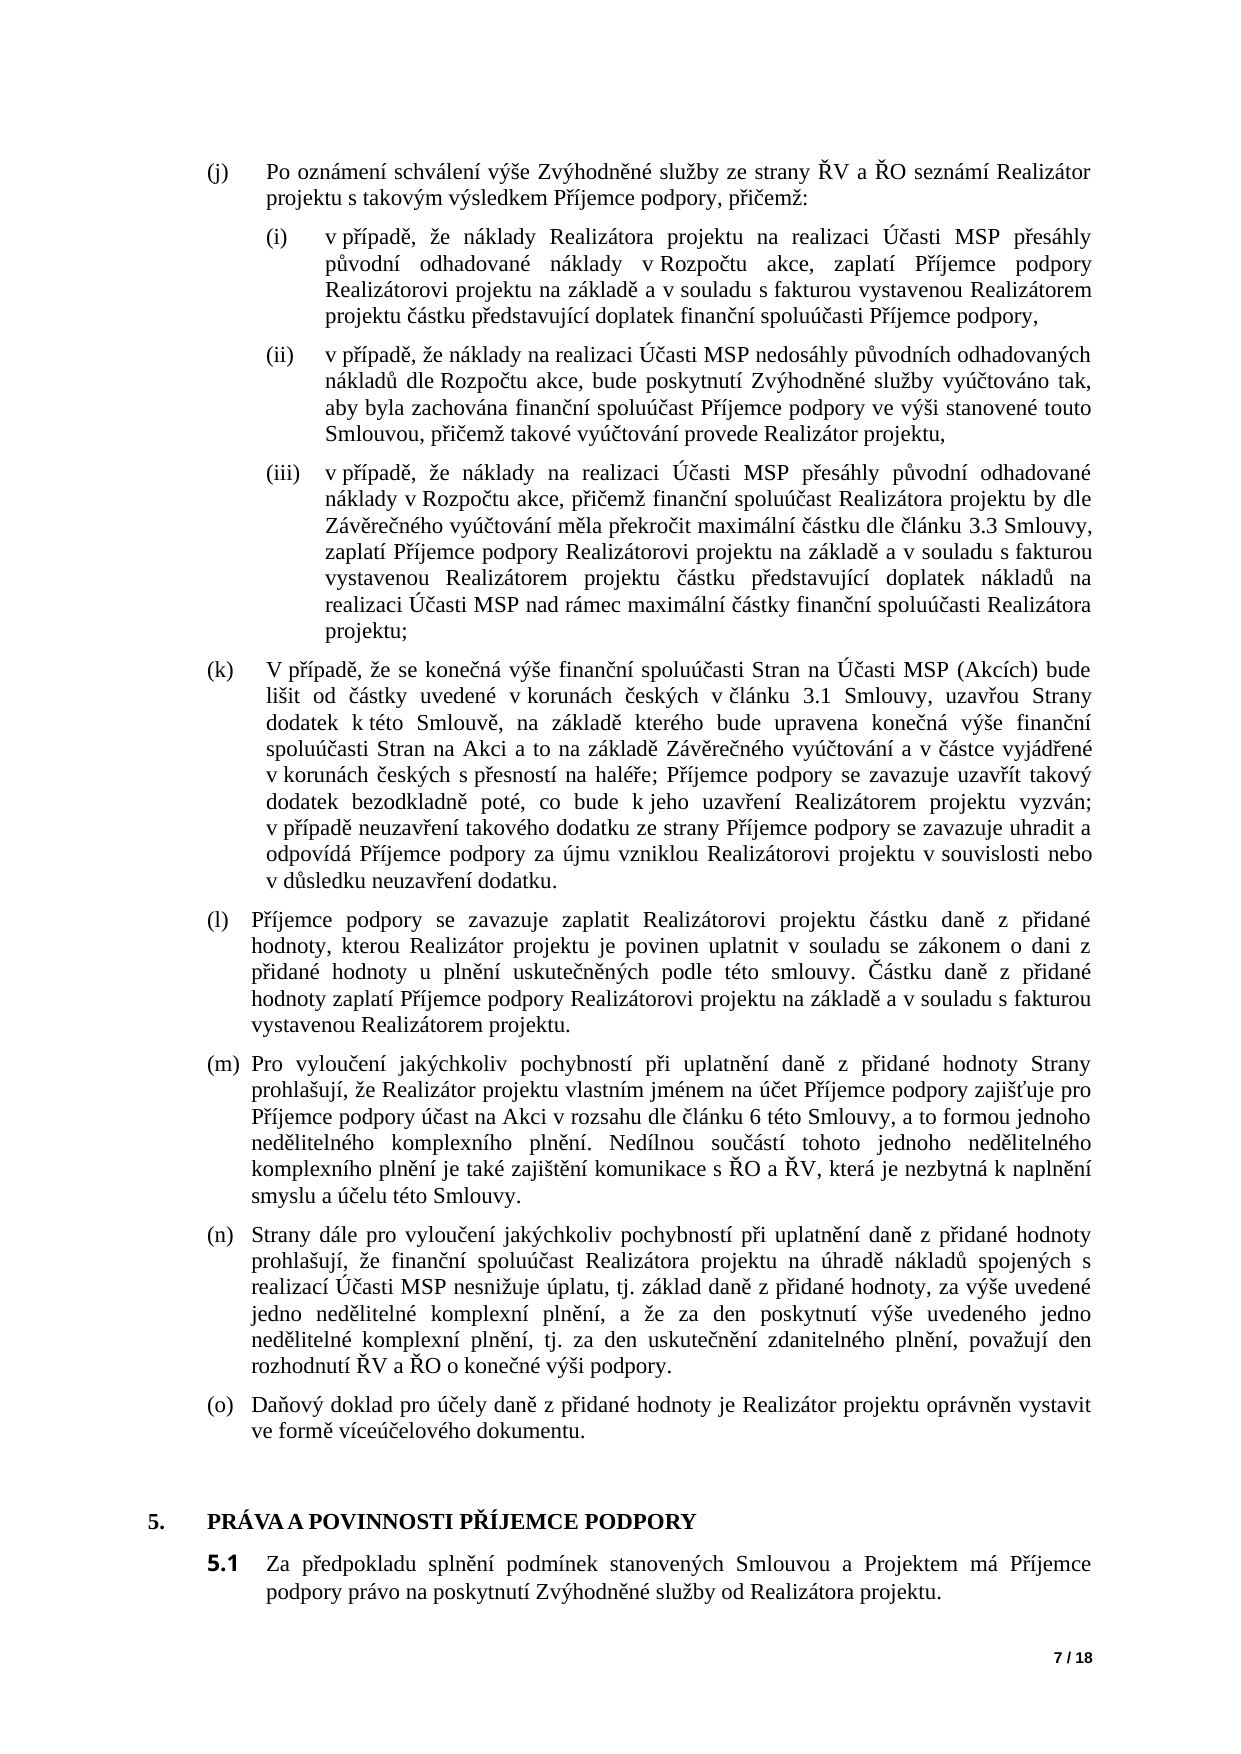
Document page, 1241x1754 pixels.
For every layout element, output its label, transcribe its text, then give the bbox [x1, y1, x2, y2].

text V případě, že se konečná výše finanční spoluúčasti Stran na Účasti MSP (Akcích) bude lišit od částky uvedené v korunách českých v článku 3.1 Smlouvy, uzavřou Strany dodatek k této Smlouvě, na základě kterého bude upravena konečná výše finanční spoluúčasti Stran na Akci a to na základě Závěrečného vyúčtování a v částce vyjádřené v korunách českých s přesností na haléře; Příjemce podpory se zavazuje uzavřít takový dodatek bezodkladně poté, co bude k jeho uzavření Realizátorem projektu vyzván; v případě neuzavření takového dodatku ze strany Příjemce podpory se zavazuje uhradit a odpovídá Příjemce podpory za újmu vzniklou Realizátorovi projektu v souvislosti nebo v důsledku neuzavření dodatku. [207, 656, 1092, 893]
text Strany dále pro vyloučení jakýchkoliv pochybností při uplatnění daně z přidané hodnoty prohlašují, že finanční spoluúčast Realizátora projektu na úhradě nákladů spojených s realizací Účasti MSP nesnižuje úplatu, tj. základ daně z přidané hodnoty, za výše uvedené jedno nedělitelné komplexní plnění, a že za den poskytnutí výše uvedeného jedno nedělitelné komplexní plnění, tj. za den uskutečnění zdanitelného plnění, považují den rozhodnutí ŘV a ŘO o konečné výši podpory. [207, 1221, 1092, 1379]
text Pro vyloučení jakýchkoliv pochybností při uplatnění daně z přidané hodnoty Strany prohlašují, že Realizátor projektu vlastním jménem na účet Příjemce podpory zajišťuje pro Příjemce podpory účast na Akci v rozsahu dle článku 6 této Smlouvy, a to formou jednoho nedělitelného komplexního plnění. Nedílnou součástí tohoto jednoho nedělitelného komplexního plnění je také zajištění komunikace s ŘO a ŘV, která je nezbytná k naplnění smyslu a účelu této Smlouvy. [207, 1050, 1092, 1208]
text v případě, že náklady na realizaci Účasti MSP přesáhly původní odhadované náklady v Rozpočtu akce, přičemž finanční spoluúčast Realizátora projektu by dle Závěrečného vyúčtování měla překročit maximální částku dle článku 3.3 Smlouvy, zaplatí Příjemce podpory Realizátorovi projektu na základě a v souladu s fakturou vystavenou Realizátorem projektu částku představující doplatek nákladů na realizaci Účasti MSP nad rámec maximální částky finanční spoluúčasti Realizátora projektu; [266, 459, 1092, 643]
text Příjemce podpory se zavazuje zaplatit Realizátorovi projektu částku daně z přidané hodnoty, kterou Realizátor projektu je povinen uplatnit v souladu se zákonem o dani z přidané hodnoty u plnění uskutečněných podle této smlouvy. Částku daně z přidané hodnoty zaplatí Příjemce podpory Realizátorovi projektu na základě a v souladu s fakturou vystavenou Realizátorem projektu. [207, 906, 1092, 1037]
text v případě, že náklady Realizátora projektu na realizaci Účasti MSP přesáhly původní odhadované náklady v Rozpočtu akce, zaplatí Příjemce podpory Realizátorovi projektu na základě a v souladu s fakturou vystavenou Realizátorem projektu částku představující doplatek finanční spoluúčasti Příjemce podpory, [266, 223, 1092, 329]
text Za předpokladu splnění podmínek stanovených Smlouvou a Projektem má Příjemce podpory právo na poskytnutí Zvýhodněné služby od Realizátora projektu. [207, 1547, 1092, 1604]
text Po oznámení schválení výše Zvýhodněné služby ze strany ŘV a ŘO seznámí Realizátor projektu s takovým výsledkem Příjemce podpory, přičemž: [207, 158, 1092, 211]
text Daňový doklad pro účely daně z přidané hodnoty je Realizátor projektu oprávněn vystavit ve formě víceúčelového dokumentu. [207, 1391, 1092, 1444]
subtitle práva a povinnosti příjemce podpory [148, 1508, 1092, 1534]
text v případě, že náklady na realizaci Účasti MSP nedosáhly původních odhadovaných nákladů dle Rozpočtu akce, bude poskytnutí Zvýhodněné služby vyúčtováno tak, aby byla zachována finanční spoluúčast Příjemce podpory ve výši stanovené touto Smlouvou, přičemž takové vyúčtování provede Realizátor projektu, [266, 341, 1092, 447]
